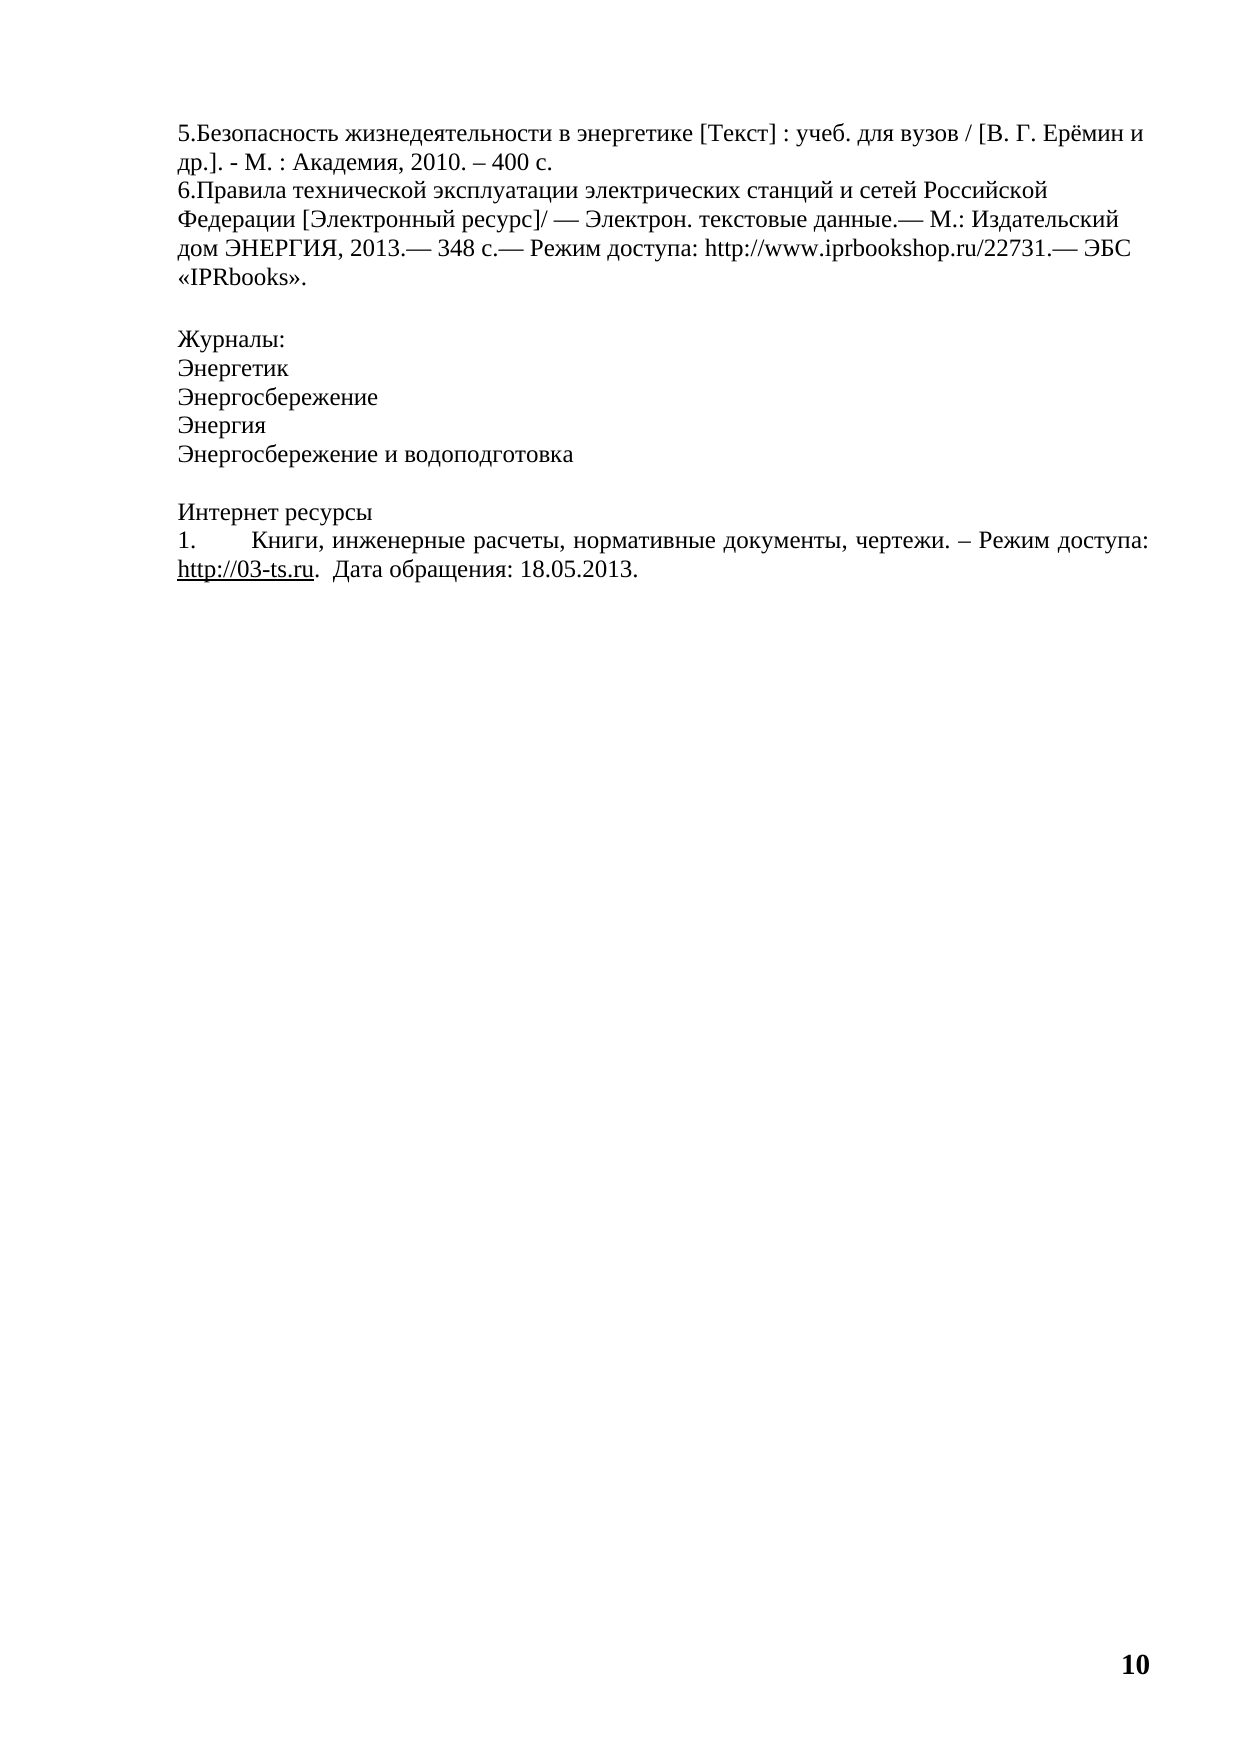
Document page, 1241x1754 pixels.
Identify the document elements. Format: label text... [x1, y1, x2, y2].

text Энергия [177, 410, 1150, 439]
text Журналы: [177, 324, 1150, 353]
list Книги, инженерные расчеты, нормативные документы, чертежи. – Режим доступа: http://03-ts.ru. Дата обращения: 18.05.2013. [177, 525, 1150, 583]
text Энергосбережение [177, 382, 1150, 410]
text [177, 118, 1150, 176]
text Энергосбережение и водоподготовка [177, 439, 1150, 468]
text 6.Правила технической эксплуатации электрических станций и сетей Российской Федерации [Электронный ресурс]/ — Электрон. текстовые данные.— М.: Издательский дом ЭНЕРГИЯ, 2013.— 348 c.— Режим доступа: http://www.iprbookshop.ru/22731.— ЭБС «IPRbooks». [177, 176, 1150, 291]
text Интернет ресурсы [177, 497, 1150, 525]
text Энергетик [177, 353, 1150, 382]
